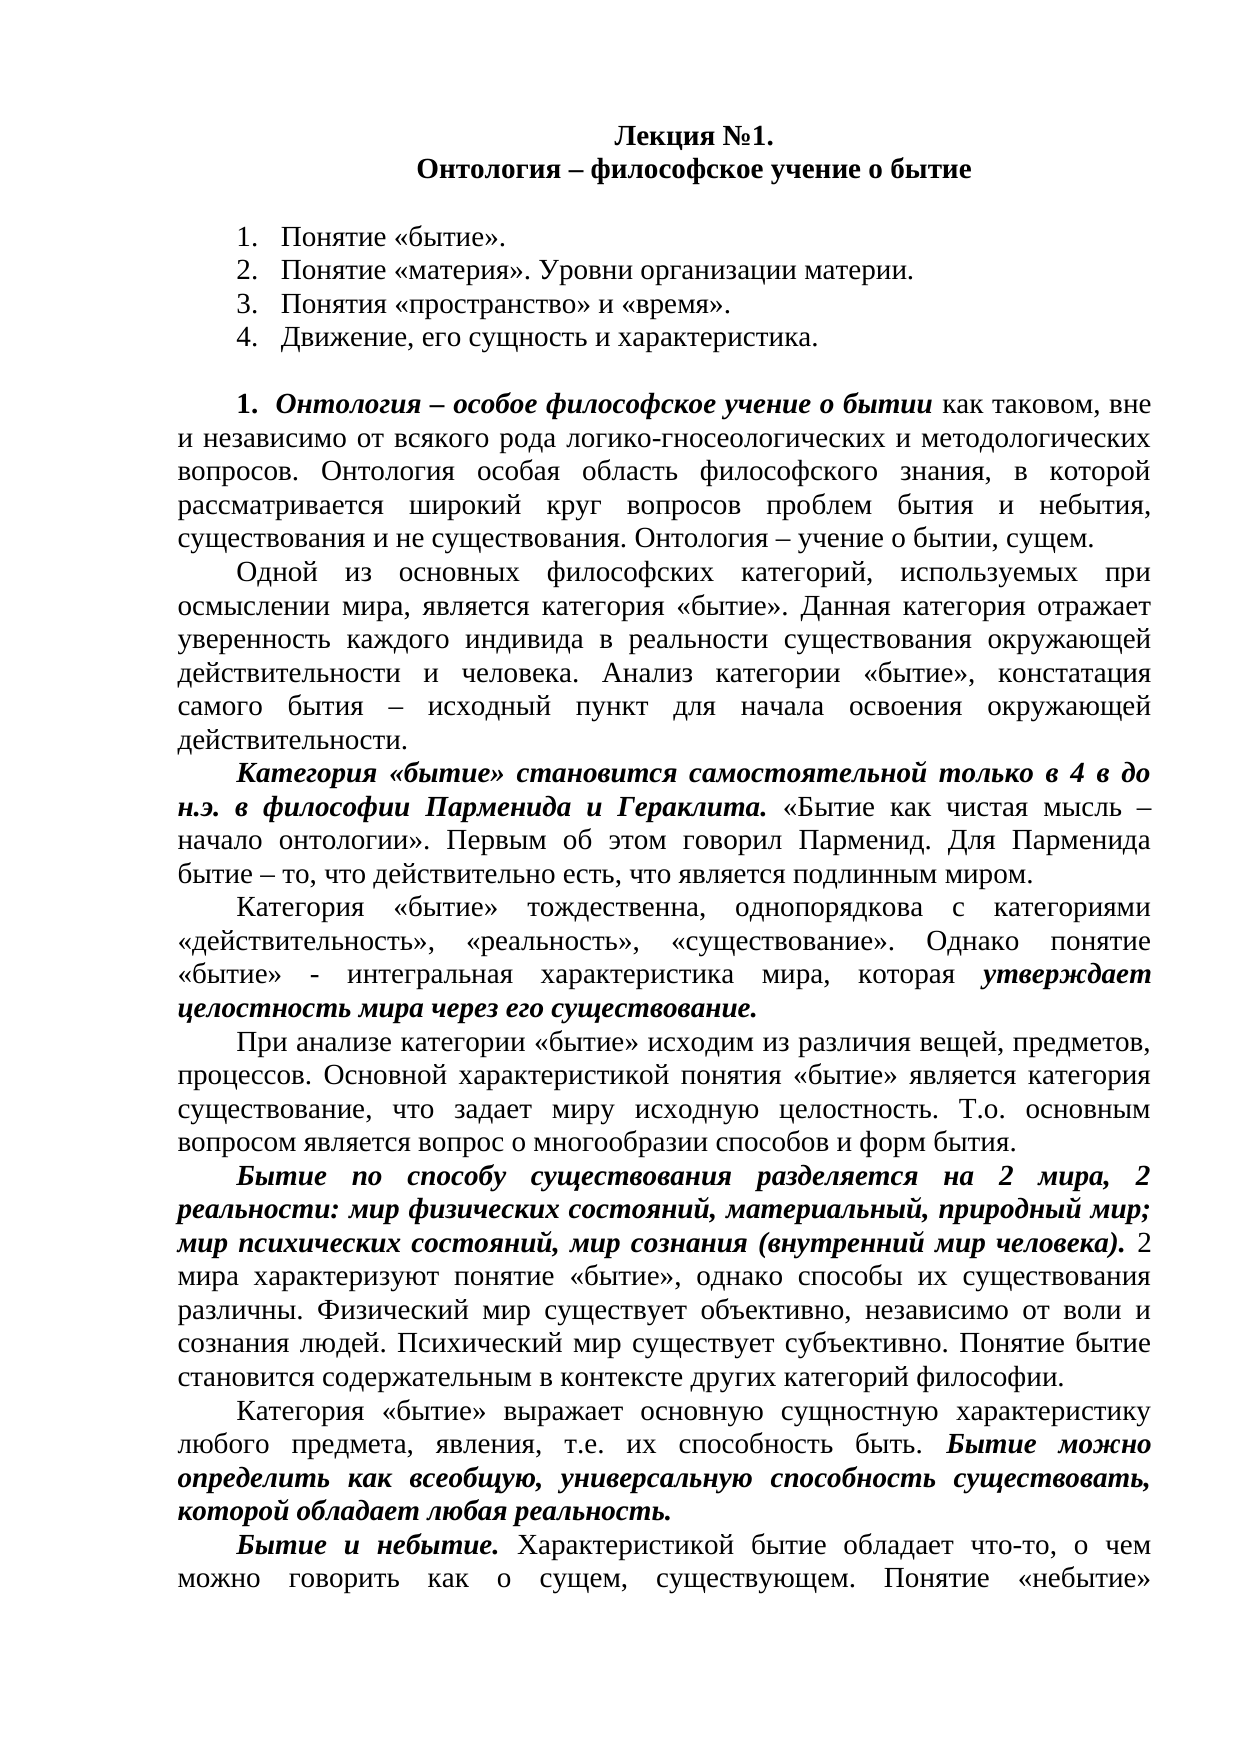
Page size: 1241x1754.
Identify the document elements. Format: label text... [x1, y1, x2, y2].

list Движение, его сущность и характеристика. [177, 319, 1152, 353]
text 1. Онтология – особое философское учение о бытии как таковом, вне и независимо от всякого рода логико-гносеологических и методологических вопросов. Онтология особая область философского знания, в которой рассматривается широкий круг вопросов проблем бытия и небытия, существования и не существования. Онтология – учение о бытии, сущем. [177, 386, 1152, 554]
text Лекция №1. [177, 118, 1152, 152]
list Понятие «материя». Уровни организации материи. [177, 252, 1152, 286]
text Категория «бытие» становится самостоятельной только в 4 в до н.э. в философии Парменида и Гераклита. «Бытие как чистая мысль – начало онтологии». Первым об этом говорил Парменид. Для Парменида бытие – то, что действительно есть, что является подлинным миром. [177, 755, 1152, 889]
text Онтология – философское учение о бытие [177, 152, 1152, 185]
text Одной из основных философских категорий, используемых при осмыслении мира, является категория «бытие». Данная категория отражает уверенность каждого индивида в реальности существования окружающей действительности и человека. Анализ категории «бытие», констатация самого бытия – исходный пункт для начала освоения окружающей действительности. [177, 554, 1152, 755]
list Понятия «пространство» и «время». [177, 286, 1152, 319]
text Категория «бытие» тождественна, однопорядкова с категориями «действительность», «реальность», «существование». Однако понятие «бытие» - интегральная характеристика мира, которая утверждает целостность мира через его существование. [177, 889, 1152, 1024]
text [177, 1527, 1152, 1594]
text Категория «бытие» выражает основную сущностную характеристику любого предмета, явления, т.е. их способность быть. Бытие можно определить как всеобщую, универсальную способность существовать, которой обладает любая реальность. [177, 1393, 1152, 1527]
list Понятие «бытие». [177, 219, 1152, 252]
text При анализе категории «бытие» исходим из различия вещей, предметов, процессов. Основной характеристикой понятия «бытие» является категория существование, что задает миру исходную целостность. Т.о. основным вопросом является вопрос о многообразии способов и форм бытия. [177, 1024, 1152, 1158]
text Бытие по способу существования разделяется на 2 мира, 2 реальности: мир физических состояний, материальный, природный мир; мир психических состояний, мир сознания (внутренний мир человека). 2 мира характеризуют понятие «бытие», однако способы их существования различны. Физический мир существует объективно, независимо от воли и сознания людей. Психический мир существует субъективно. Понятие бытие становится содержательным в контексте других категорий философии. [177, 1158, 1152, 1393]
